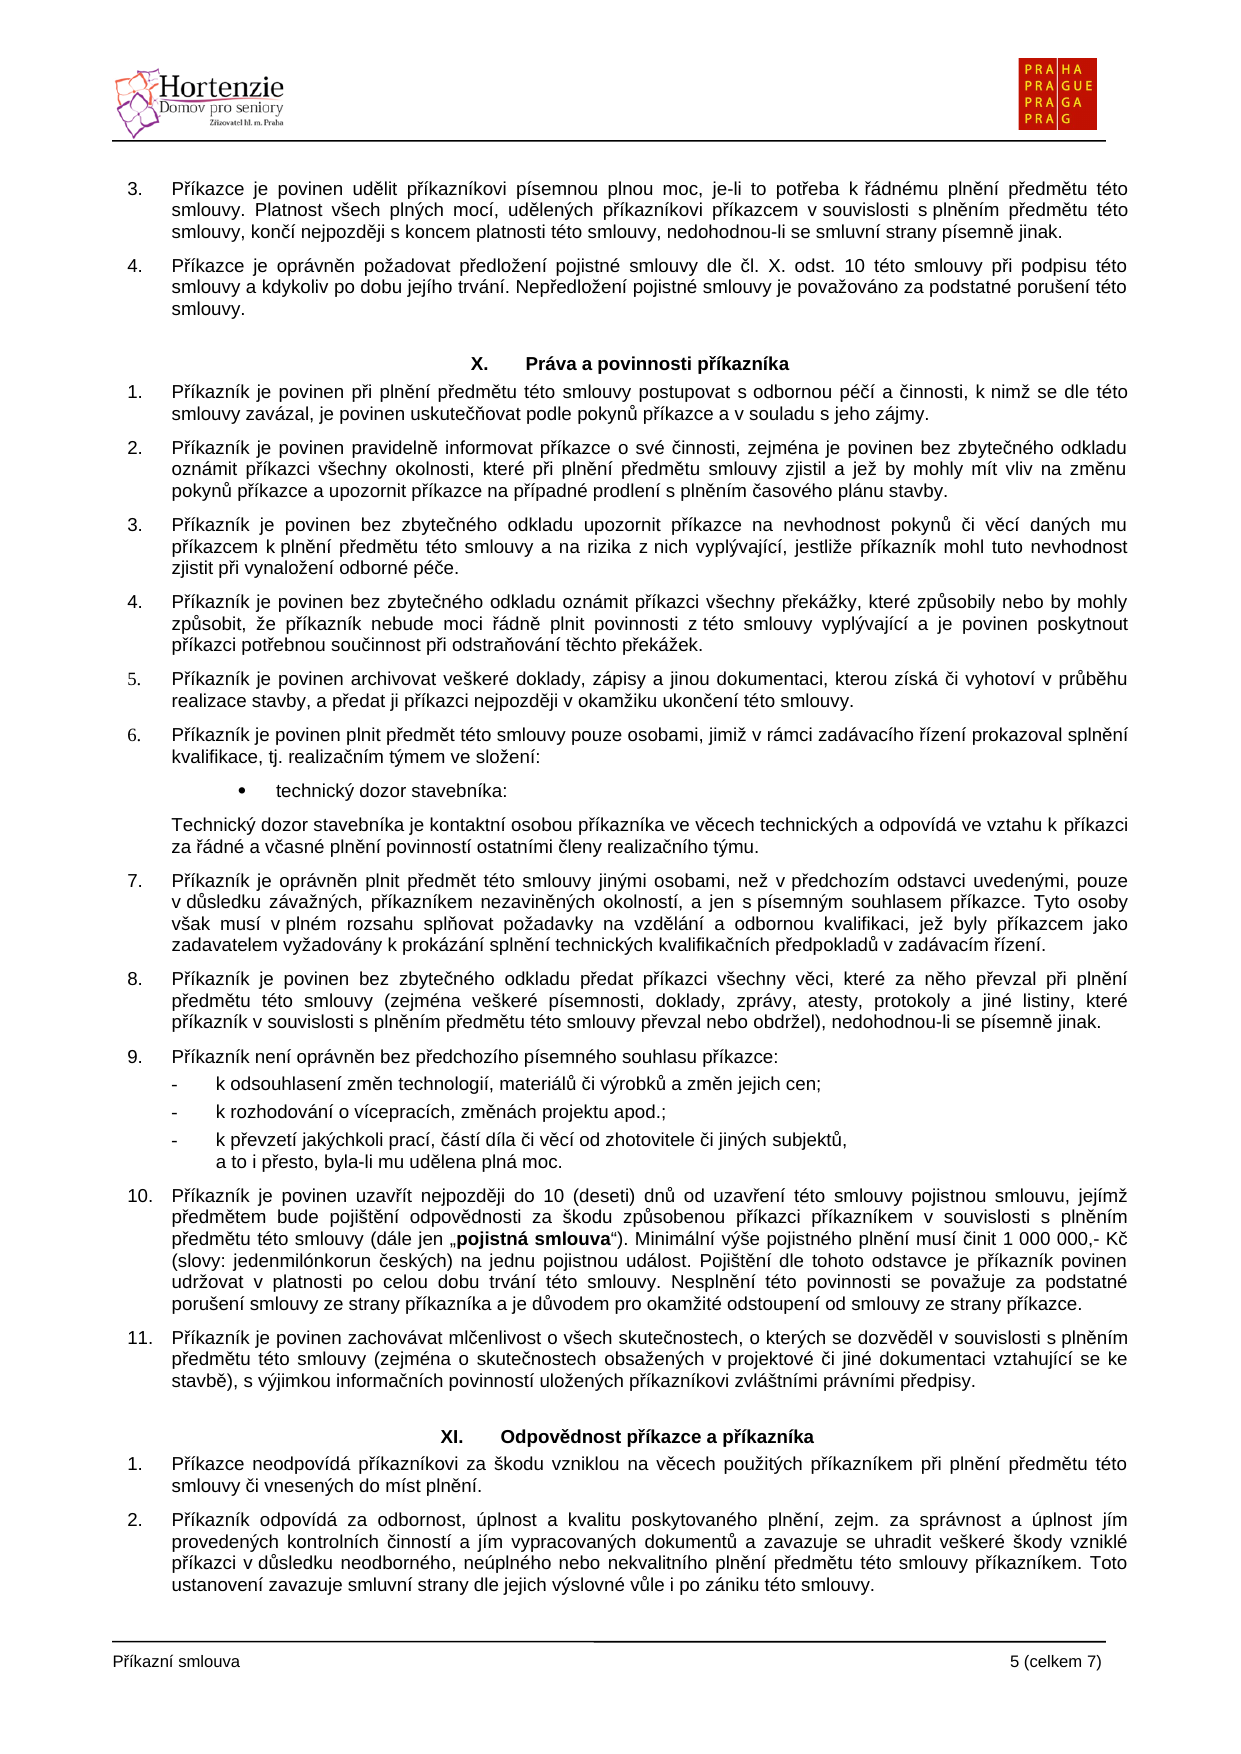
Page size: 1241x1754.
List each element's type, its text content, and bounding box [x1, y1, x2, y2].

text a to i přesto, byla-li mu udělena plná moc. [216, 1151, 1128, 1172]
list Příkazce je povinen udělit příkazníkovi písemnou plnou moc, je-li to potřeba k řádnému plnění předmětu této smlouvy. Platnost všech plných mocí, udělených příkazníkovi příkazcem v souvislosti s plněním předmětu této smlouvy, končí nejpozději s koncem platnosti této smlouvy, nedohodnou-li se smluvní strany písemně jinak. [127, 177, 1128, 242]
text Technický dozor stavebníka je kontaktní osobou příkazníka ve věcech technických a odpovídá ve vztahu k příkazci za řádné a včasné plnění povinností ostatními členy realizačního týmu. [171, 814, 1128, 857]
list Příkazník je oprávněn plnit předmět této smlouvy jinými osobami, než v předchozím odstavci uvedenými, pouze v důsledku závažných, příkazníkem nezaviněných okolností, a jen s písemným souhlasem příkazce. Tyto osoby však musí v plném rozsahu splňovat požadavky na vzdělání a odbornou kvalifikaci, jež byly příkazcem jako zadavatelem vyžadovány k prokázání splnění technických kvalifikačních předpokladů v zadávacím řízení. [127, 869, 1128, 956]
list Příkazník je povinen zachovávat mlčenlivost o všech skutečnostech, o kterých se dozvěděl v souvislosti s plněním předmětu této smlouvy (zejména o skutečnostech obsažených v projektové či jiné dokumentaci vztahující se ke stavbě), s výjimkou informačních povinností uložených příkazníkovi zvláštními právními předpisy. [127, 1327, 1128, 1391]
list Příkazník je povinen bez zbytečného odkladu předat příkazci všechny věci, které za něho převzal při plnění předmětu této smlouvy (zejména veškeré písemnosti, doklady, zprávy, atesty, protokoly a jiné listiny, které příkazník v souvislosti s plněním předmětu této smlouvy převzal nebo obdržel), nedohodnou-li se písemně jinak. [127, 968, 1128, 1033]
list Příkazník je povinen bez zbytečného odkladu upozornit příkazce na nevhodnost pokynů či věcí daných mu příkazcem k plnění předmětu této smlouvy a na rizika z nich vyplývající, jestliže příkazník mohl tuto nevhodnost zjistit při vynaložení odborné péče. [127, 514, 1128, 578]
list k rozhodování o vícepracích, změnách projektu apod.; [171, 1101, 1128, 1123]
list Práva a povinnosti příkazníka [149, 353, 1128, 375]
list Příkazce je oprávněn požadovat předložení pojistné smlouvy dle čl. X. odst. 10 této smlouvy při podpisu této smlouvy a kdykoliv po dobu jejího trvání. Nepředložení pojistné smlouvy je považováno za podstatné porušení této smlouvy. [127, 254, 1128, 319]
list Odpovědnost příkazce a příkazníka [149, 1425, 1128, 1447]
list Příkazník je povinen pravidelně informovat příkazce o své činnosti, zejména je povinen bez zbytečného odkladu oznámit příkazci všechny okolnosti, které při plnění předmětu smlouvy zjistil a jež by mohly mít vliv na změnu pokynů příkazce a upozornit příkazce na případné prodlení s plněním časového plánu stavby. [127, 437, 1128, 501]
list k převzetí jakýchkoli prací, částí díla či věcí od zhotovitele či jiných subjektů, [171, 1129, 1128, 1151]
list Příkazce neodpovídá příkazníkovi za škodu vzniklou na věcech použitých příkazníkem při plnění předmětu této smlouvy či vnesených do míst plnění. [127, 1453, 1128, 1496]
list Příkazník je povinen archivovat veškeré doklady, zápisy a jinou dokumentaci, kterou získá či vyhotoví v průběhu realizace stavby, a předat ji příkazci nejpozději v okamžiku ukončení této smlouvy. [127, 668, 1128, 711]
list Příkazník není oprávněn bez předchozího písemného souhlasu příkazce: [127, 1045, 1128, 1067]
list Příkazník je povinen při plnění předmětu této smlouvy postupovat s odbornou péčí a činnosti, k nimž se dle této smlouvy zavázal, je povinen uskutečňovat podle pokynů příkazce a v souladu s jeho zájmy. [127, 381, 1128, 424]
picture [112, 67, 284, 139]
list Příkazník je povinen uzavřít nejpozději do 10 (deseti) dnů od uzavření této smlouvy pojistnou smlouvu, jejímž předmětem bude pojištění odpovědnosti za škodu způsobenou příkazci příkazníkem v souvislosti s plněním předmětu této smlouvy (dále jen „pojistná smlouva“). Minimální výše pojistného plnění musí činit 1 000 000,- Kč (slovy: jedenmilónkorun českých) na jednu pojistnou událost. Pojištění dle tohoto odstavce je příkazník povinen udržovat v platnosti po celou dobu trvání této smlouvy. Nesplnění této povinnosti se považuje za podstatné porušení smlouvy ze strany příkazníka a je důvodem pro okamžité odstoupení od smlouvy ze strany příkazce. [127, 1185, 1128, 1314]
picture [1018, 58, 1097, 130]
list k odsouhlasení změn technologií, materiálů či výrobků a změn jejich cen; [171, 1073, 1128, 1095]
list Příkazník odpovídá za odbornost, úplnost a kvalitu poskytovaného plnění, zejm. za správnost a úplnost jím provedených kontrolních činností a jím vypracovaných dokumentů a zavazuje se uhradit veškeré škody vzniklé příkazci v důsledku neodborného, neúplného nebo nekvalitního plnění předmětu této smlouvy příkazníkem. Toto ustanovení zavazuje smluvní strany dle jejich výslovné vůle i po zániku této smlouvy. [127, 1509, 1128, 1595]
list Příkazník je povinen plnit předmět této smlouvy pouze osobami, jimiž v rámci zadávacího řízení prokazoval splnění kvalifikace, tj. realizačním týmem ve složení: [127, 724, 1128, 767]
list Příkazník je povinen bez zbytečného odkladu oznámit příkazci všechny překážky, které způsobily nebo by mohly způsobit, že příkazník nebude moci řádně plnit povinnosti z této smlouvy vyplývající a je povinen poskytnout příkazci potřebnou součinnost při odstraňování těchto překážek. [127, 591, 1128, 656]
list technický dozor stavebníka: [238, 780, 1128, 801]
